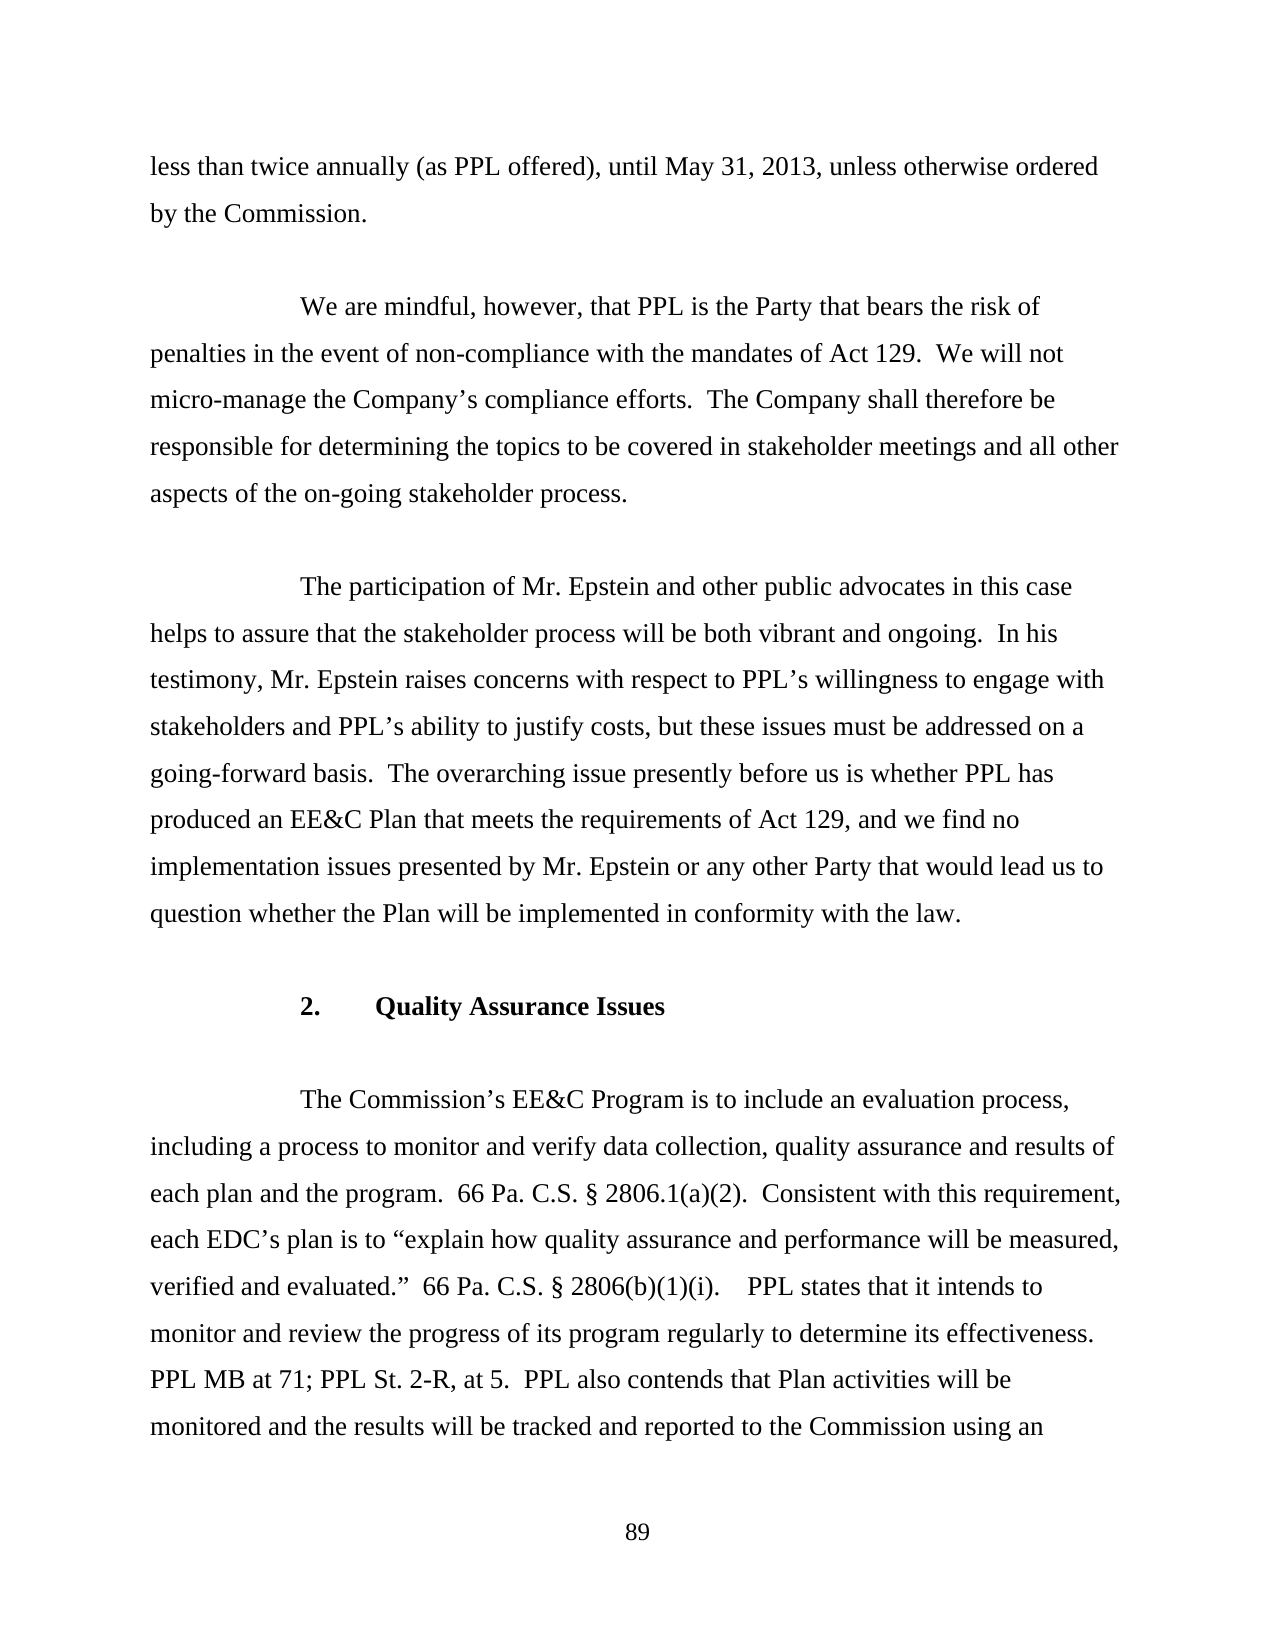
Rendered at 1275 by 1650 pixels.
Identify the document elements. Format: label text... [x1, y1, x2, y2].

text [150, 1083, 1125, 1441]
text We are mindful, however, that PPL is the Party that bears the risk of penalties in the event of non-compliance with the mandates of Act 129. We will not micro-manage the Company’s compliance efforts. The Company shall therefore be responsible for determining the topics to be covered in stakeholder meetings and all other aspects of the on-going stakeholder process. [150, 290, 1125, 508]
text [150, 150, 1125, 228]
subtitle 2. Quality Assurance Issues [300, 990, 1125, 1021]
text The participation of Mr. Epstein and other public advocates in this case helps to assure that the stakeholder process will be both vibrant and ongoing. In his testimony, Mr. Epstein raises concerns with respect to PPL’s willingness to engage with stakeholders and PPL’s ability to justify costs, but these issues must be addressed on a going-forward basis. The overarching issue presently before us is whether PPL has produced an EE&C Plan that meets the requirements of Act 129, and we find no implementation issues presented by Mr. Epstein or any other Party that would lead us to question whether the Plan will be implemented in conformity with the law. [150, 570, 1125, 928]
